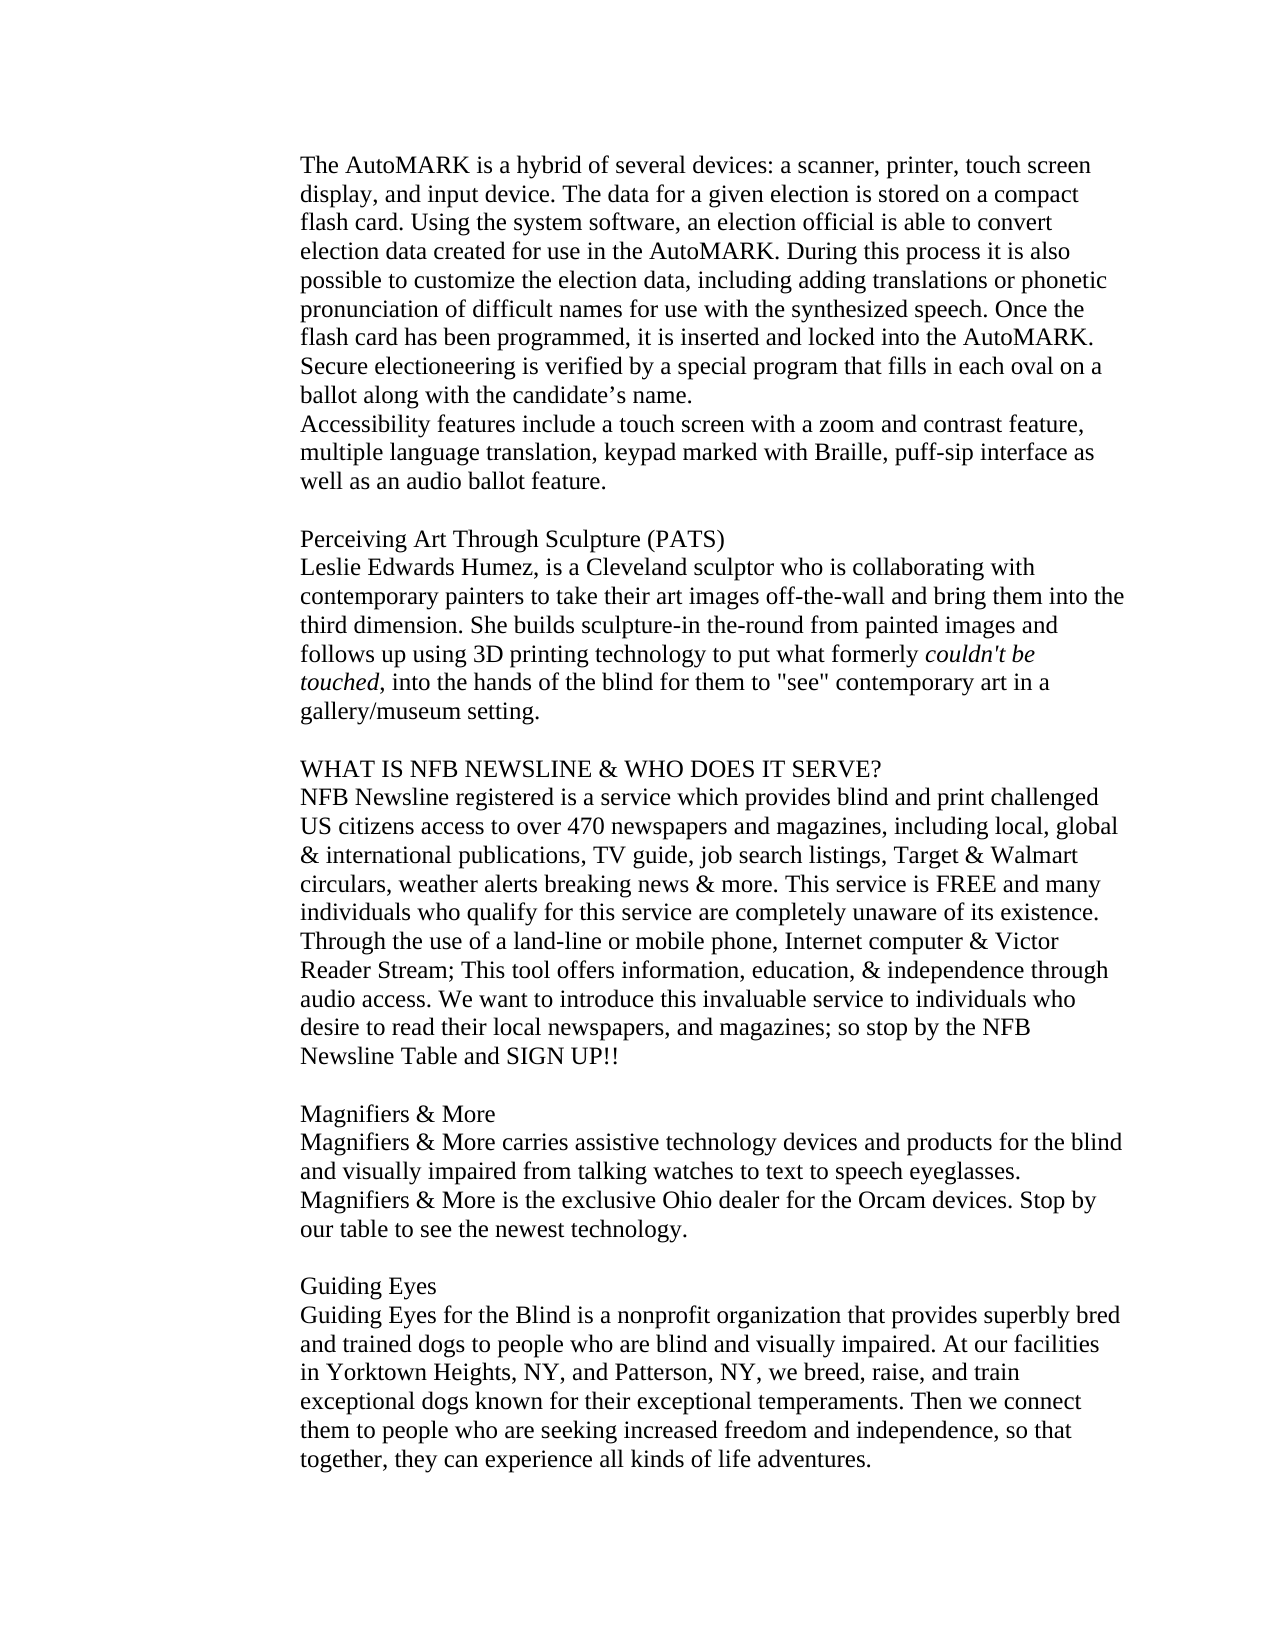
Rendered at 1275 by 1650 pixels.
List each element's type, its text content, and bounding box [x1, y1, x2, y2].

text NFB Newsline registered is a service which provides blind and print challenged US citizens access to over 470 newspapers and magazines, including local, global & international publications, TV guide, job search listings, Target & Walmart circulars, weather alerts breaking news & more. This service is FREE and many individuals who qualify for this service are completely unaware of its existence. Through the use of a land-line or mobile phone, Internet computer & Victor Reader Stream; This tool offers information, education, & independence through audio access. We want to introduce this invaluable service to individuals who desire to read their local newspapers, and magazines; so stop by the NFB Newsline Table and SIGN UP!! [300, 782, 1125, 1070]
text Guiding Eyes for the Blind is a nonprofit organization that provides superbly bred and trained dogs to people who are blind and visually impaired. At our facilities in Yorktown Heights, NY, and Patterson, NY, we breed, raise, and train exceptional dogs known for their exceptional temperaments. Then we connect them to people who are seeking increased freedom and independence, so that together, they can experience all kinds of life adventures. [300, 1300, 1125, 1472]
text Guiding Eyes [300, 1271, 1125, 1300]
text The AutoMARK is a hybrid of several devices: a scanner, printer, touch screen display, and input device. The data for a given election is stored on a compact flash card. Using the system software, an election official is able to convert election data created for use in the AutoMARK. During this process it is also possible to customize the election data, including adding translations or phonetic pronunciation of difficult names for use with the synthesized speech. Once the flash card has been programmed, it is inserted and locked into the AutoMARK. Secure electioneering is verified by a special program that fills in each oval on a ballot along with the candidate’s name. [300, 150, 1125, 409]
text Perceiving Art Through Sculpture (PATS) [300, 524, 1125, 552]
text Magnifiers & More [300, 1099, 1125, 1127]
text WHAT IS NFB NEWSLINE & WHO DOES IT SERVE? [300, 754, 1125, 782]
text Magnifiers & More carries assistive technology devices and products for the blind and visually impaired from talking watches to text to speech eyeglasses. Magnifiers & More is the exclusive Ohio dealer for the Orcam devices. Stop by our table to see the newest technology. [300, 1127, 1125, 1242]
text Leslie Edwards Humez, is a Cleveland sculptor who is collaborating with contemporary painters to take their art images off-the-wall and bring them into the third dimension. She builds sculpture-in the-round from painted images and follows up using 3D printing technology to put what formerly couldn't be touched, into the hands of the blind for them to "see" contemporary art in a gallery/museum setting. [300, 552, 1125, 725]
text Accessibility features include a touch screen with a zoom and contrast feature, multiple language translation, keypad marked with Braille, puff-sip interface as well as an audio ballot feature. [300, 409, 1125, 495]
